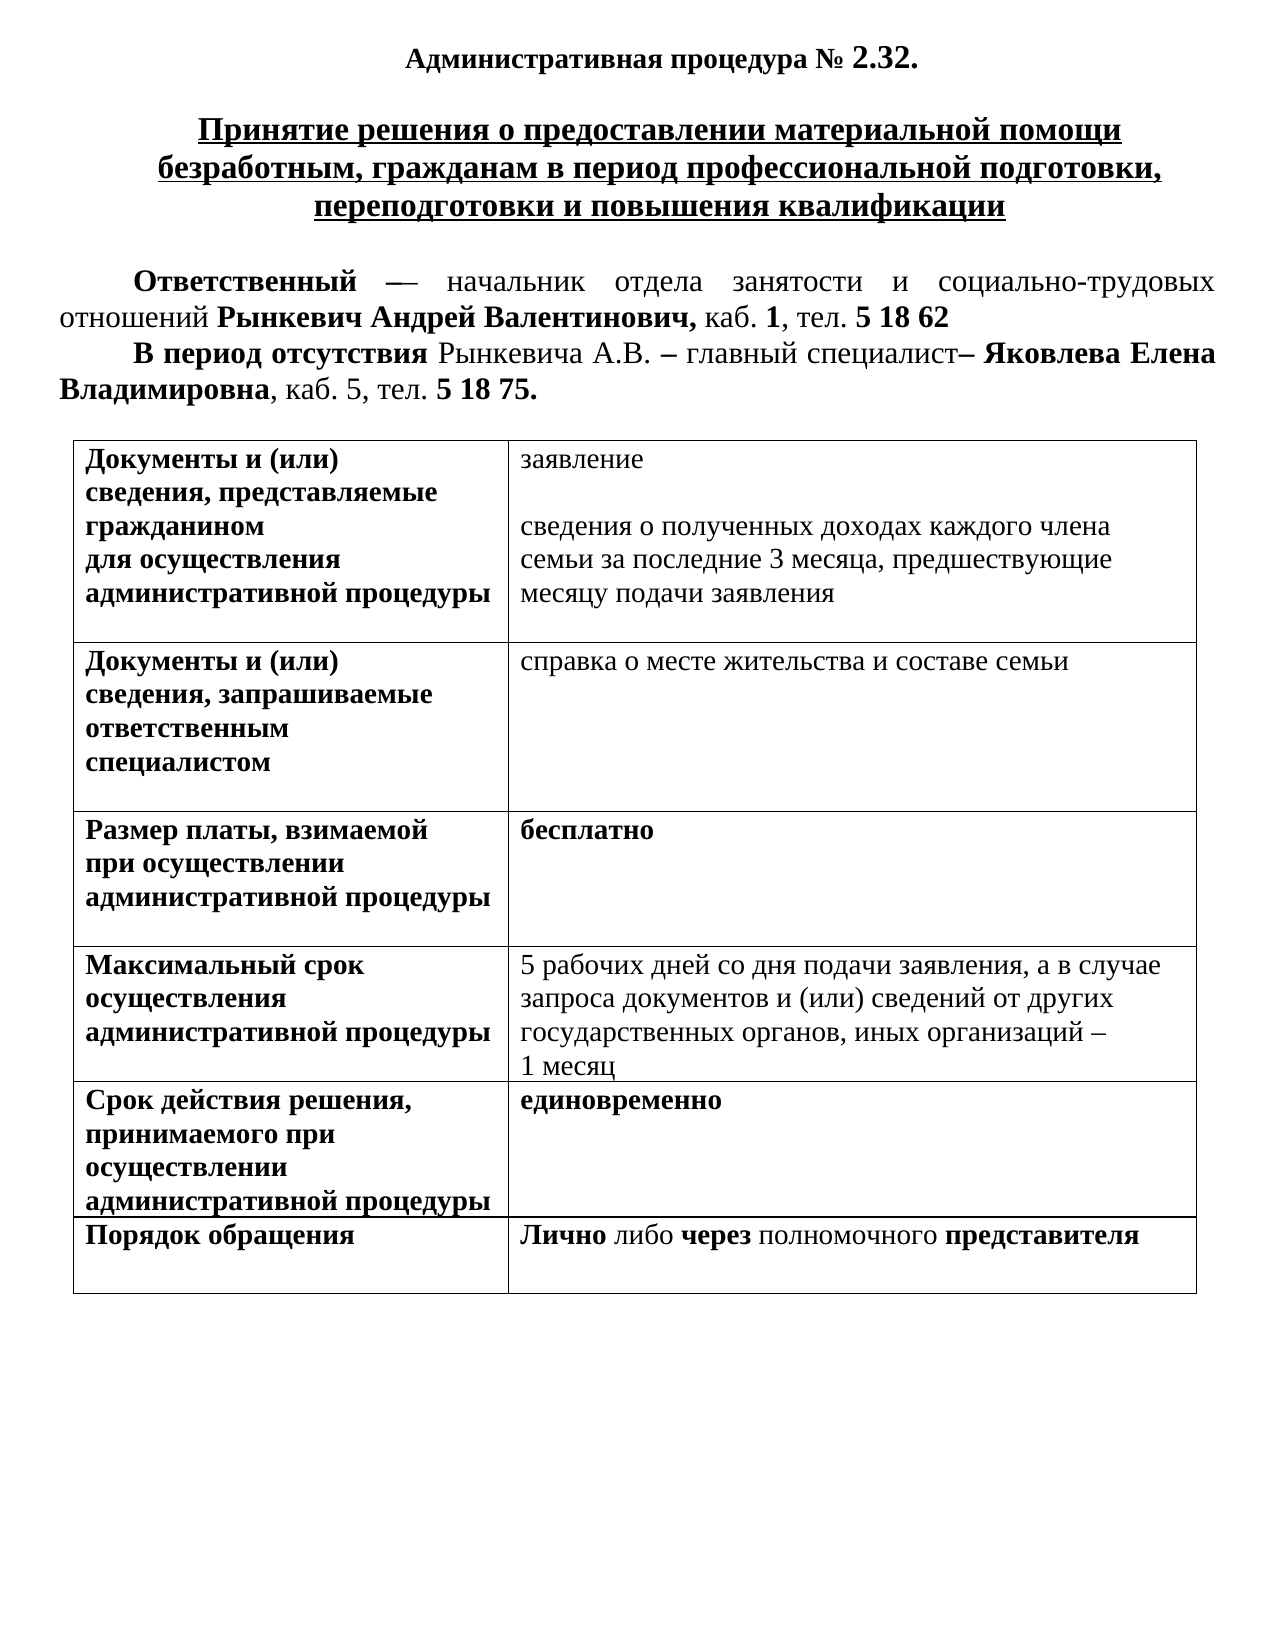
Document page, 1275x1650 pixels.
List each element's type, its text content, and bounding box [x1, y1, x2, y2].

table_cell 5 рабочих дней со дня подачи заявления, а в случае запроса документов и (или) сведений от других государственных органов, иных организаций – 1 месяц [509, 947, 1196, 1081]
table_cell Лично либо через полномочного представителя [509, 1218, 1196, 1293]
text В период отсутствия Рынкевича А.В. – главный специалист– Яковлева Елена Владимировна, каб. 5, тел. 5 18 75. [59, 334, 1216, 406]
table_cell Документы и (или) сведения, запрашиваемые ответственным специалистом [74, 643, 508, 811]
table_header Документы и (или) сведения, представляемые гражданином для осуществления административной процедуры [74, 441, 508, 642]
table_cell справка о месте жительства и составе семьи [509, 643, 1196, 811]
table_cell Размер платы, взимаемой при осуществлении административной процедуры [74, 812, 508, 946]
table_cell Срок действия решения, принимаемого при осуществлении административной процедуры [74, 1082, 508, 1216]
table_cell единовременно [509, 1082, 1196, 1216]
table_cell бесплатно [509, 812, 1196, 946]
text Ответственный –– начальник отдела занятости и социально-трудовых отношений Рынкевич Андрей Валентинович, каб. 1, тел. 5 18 62 [59, 262, 1216, 334]
table_header заявление сведения о полученных доходах каждого члена семьи за последние 3 месяца, предшествующие месяцу подачи заявления [509, 441, 1196, 642]
text Принятие решения о предоставлении материальной помощи безработным, гражданам в период профессиональной подготовки, переподготовки и повышения квалификации [103, 109, 1216, 224]
table_cell Максимальный срок осуществления административной процедуры [74, 947, 508, 1081]
table_cell Порядок обращения [74, 1218, 508, 1293]
text Административная процедура № 2.32. [59, 37, 1264, 76]
